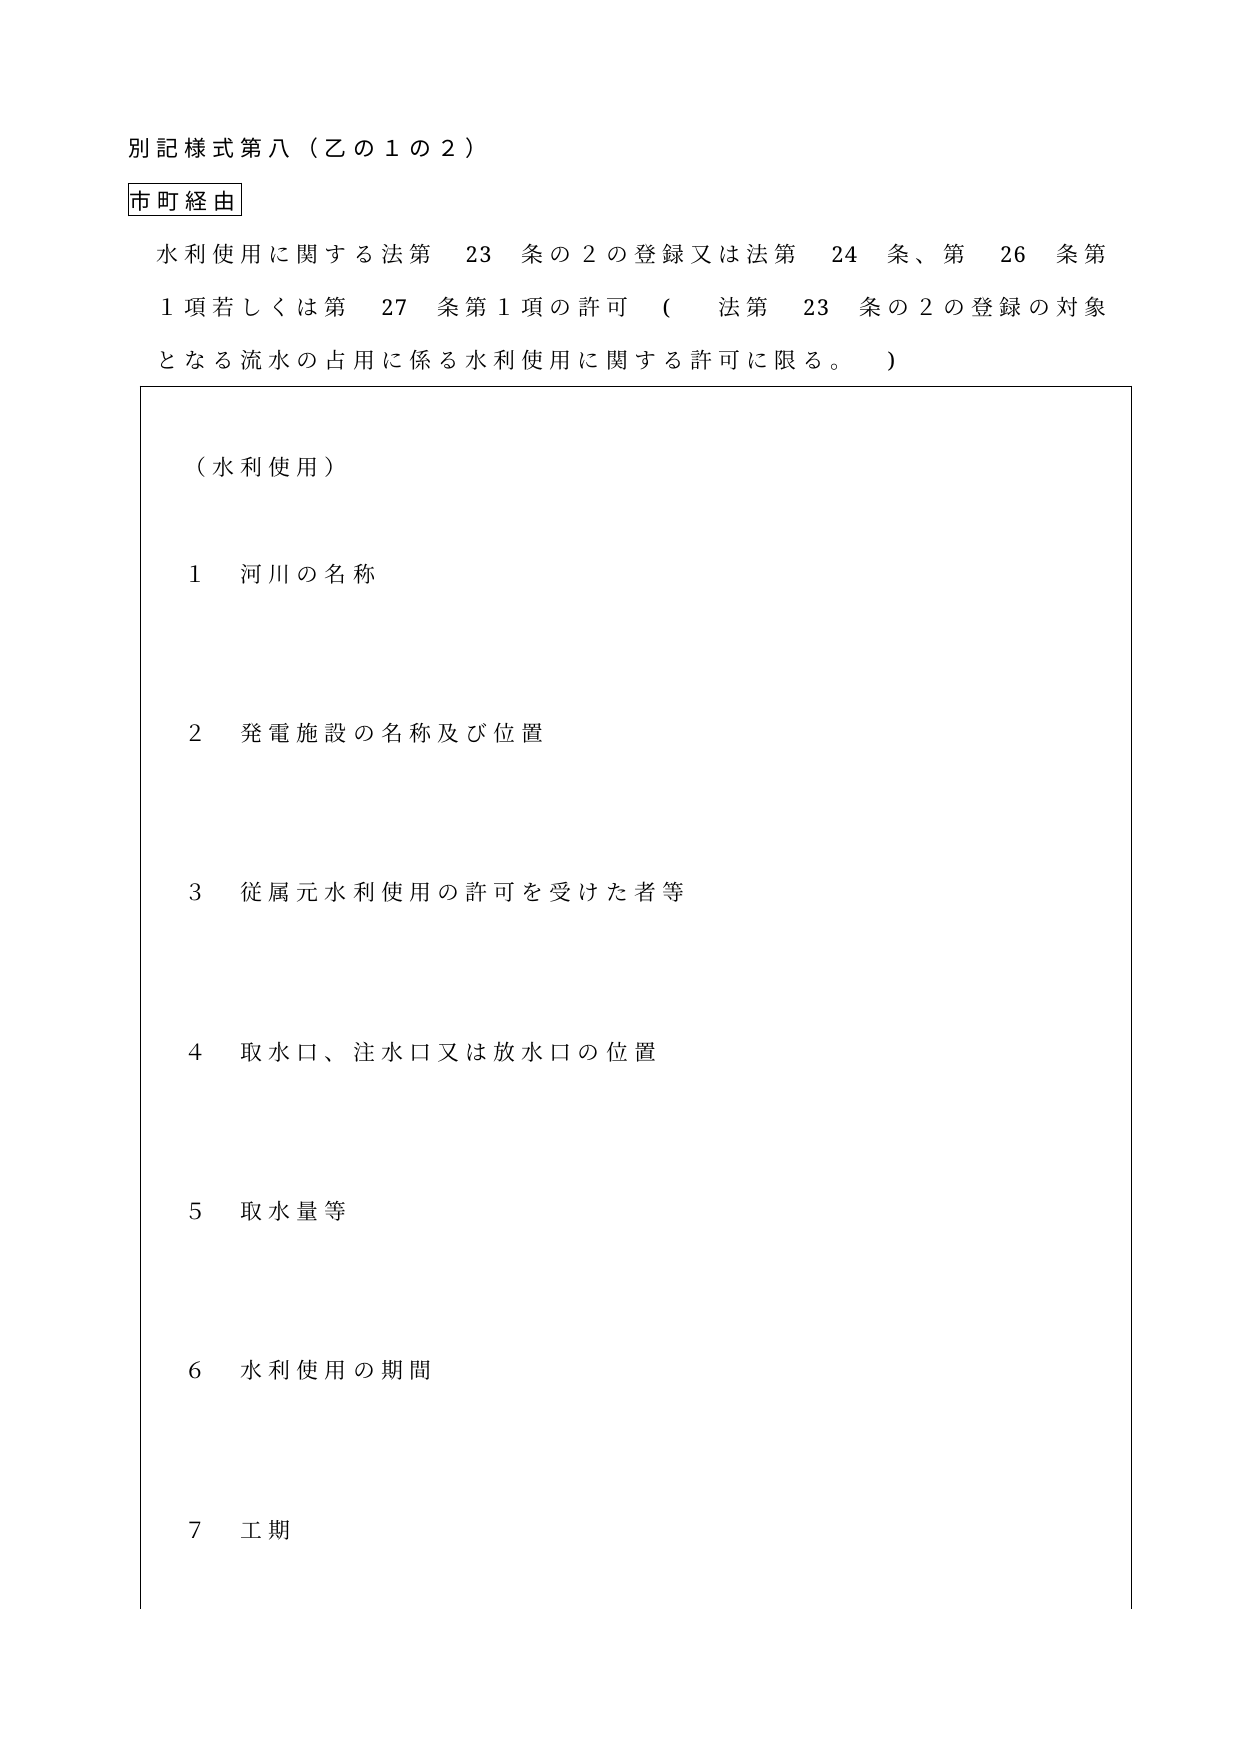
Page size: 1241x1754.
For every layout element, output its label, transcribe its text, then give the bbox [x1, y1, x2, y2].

text 別記様式第八（乙の１の２） 市町経由 [128, 120, 1112, 226]
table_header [141, 387, 1131, 1608]
text 水利使用に関する法第23条の２の登録又は法第24条、第26条第１項若しくは第27条第１項の許可(法第23条の２の登録の対象となる流水の占用に係る水利使用に関する許可に限る。) [153, 226, 1112, 386]
